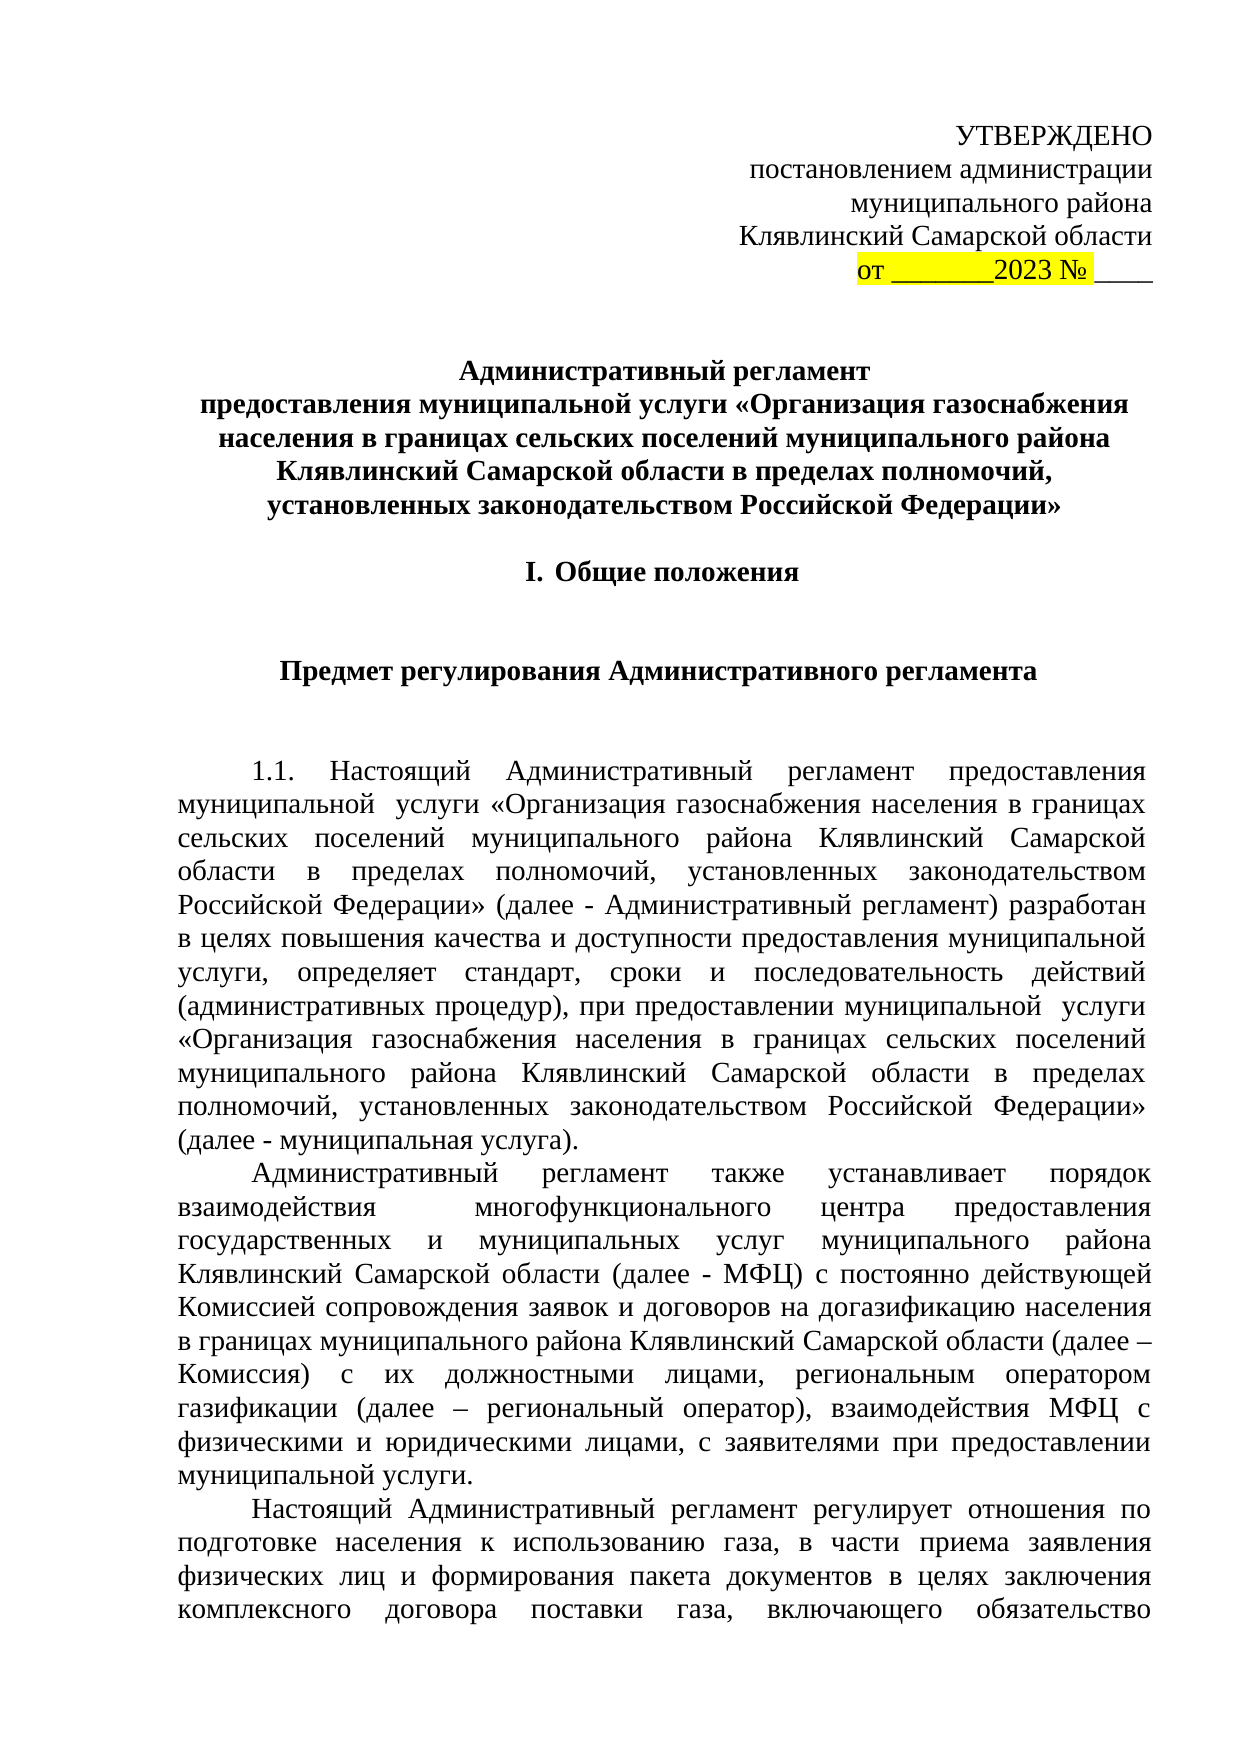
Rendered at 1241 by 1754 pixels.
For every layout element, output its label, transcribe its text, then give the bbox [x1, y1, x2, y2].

text Клявлинский Самарской области [177, 219, 1152, 252]
text муниципального района [177, 185, 1152, 219]
text 1.1. Настоящий Административный регламент предоставления муниципальной услуги «Организация газоснабжения населения в границах сельских поселений муниципального района Клявлинский Самарской области в пределах полномочий, установленных законодательством Российской Федерации» (далее - Административный регламент) разработан в целях повышения качества и доступности предоставления муниципальной услуги, определяет стандарт, сроки и последовательность действий (административных процедур), при предоставлении муниципальной услуги «Организация газоснабжения населения в границах сельских поселений муниципального района Клявлинский Самарской области в пределах полномочий, установленных законодательством Российской Федерации» (далее - муниципальная услуга). [177, 753, 1146, 1155]
text от _______2023 № ____ [177, 252, 1152, 286]
text Предмет регулирования Административного регламента [177, 653, 1146, 687]
text предоставления муниципальной услуги «Организация газоснабжения населения в границах сельских поселений муниципального района Клявлинский Самарской области в пределах полномочий, установленных законодательством Российской Федерации» [177, 386, 1152, 521]
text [177, 1491, 1152, 1625]
text постановлением администрации [177, 152, 1152, 185]
text Административный регламент также устанавливает порядок взаимодействия многофункционального центра предоставления государственных и муниципальных услуг муниципального района Клявлинский Самарской области (далее - МФЦ) с постоянно действующей Комиссией сопровождения заявок и договоров на догазификацию населения в границах муниципального района Клявлинский Самарской области (далее – Комиссия) с их должностными лицами, региональным оператором газификации (далее – региональный оператор), взаимодействия МФЦ с физическими и юридическими лицами, с заявителями при предоставлении муниципальной услуги. [177, 1155, 1152, 1491]
text Административный регламент [177, 353, 1152, 386]
text УТВЕРЖДЕНО [177, 118, 1152, 152]
list Общие положения [177, 554, 1146, 588]
